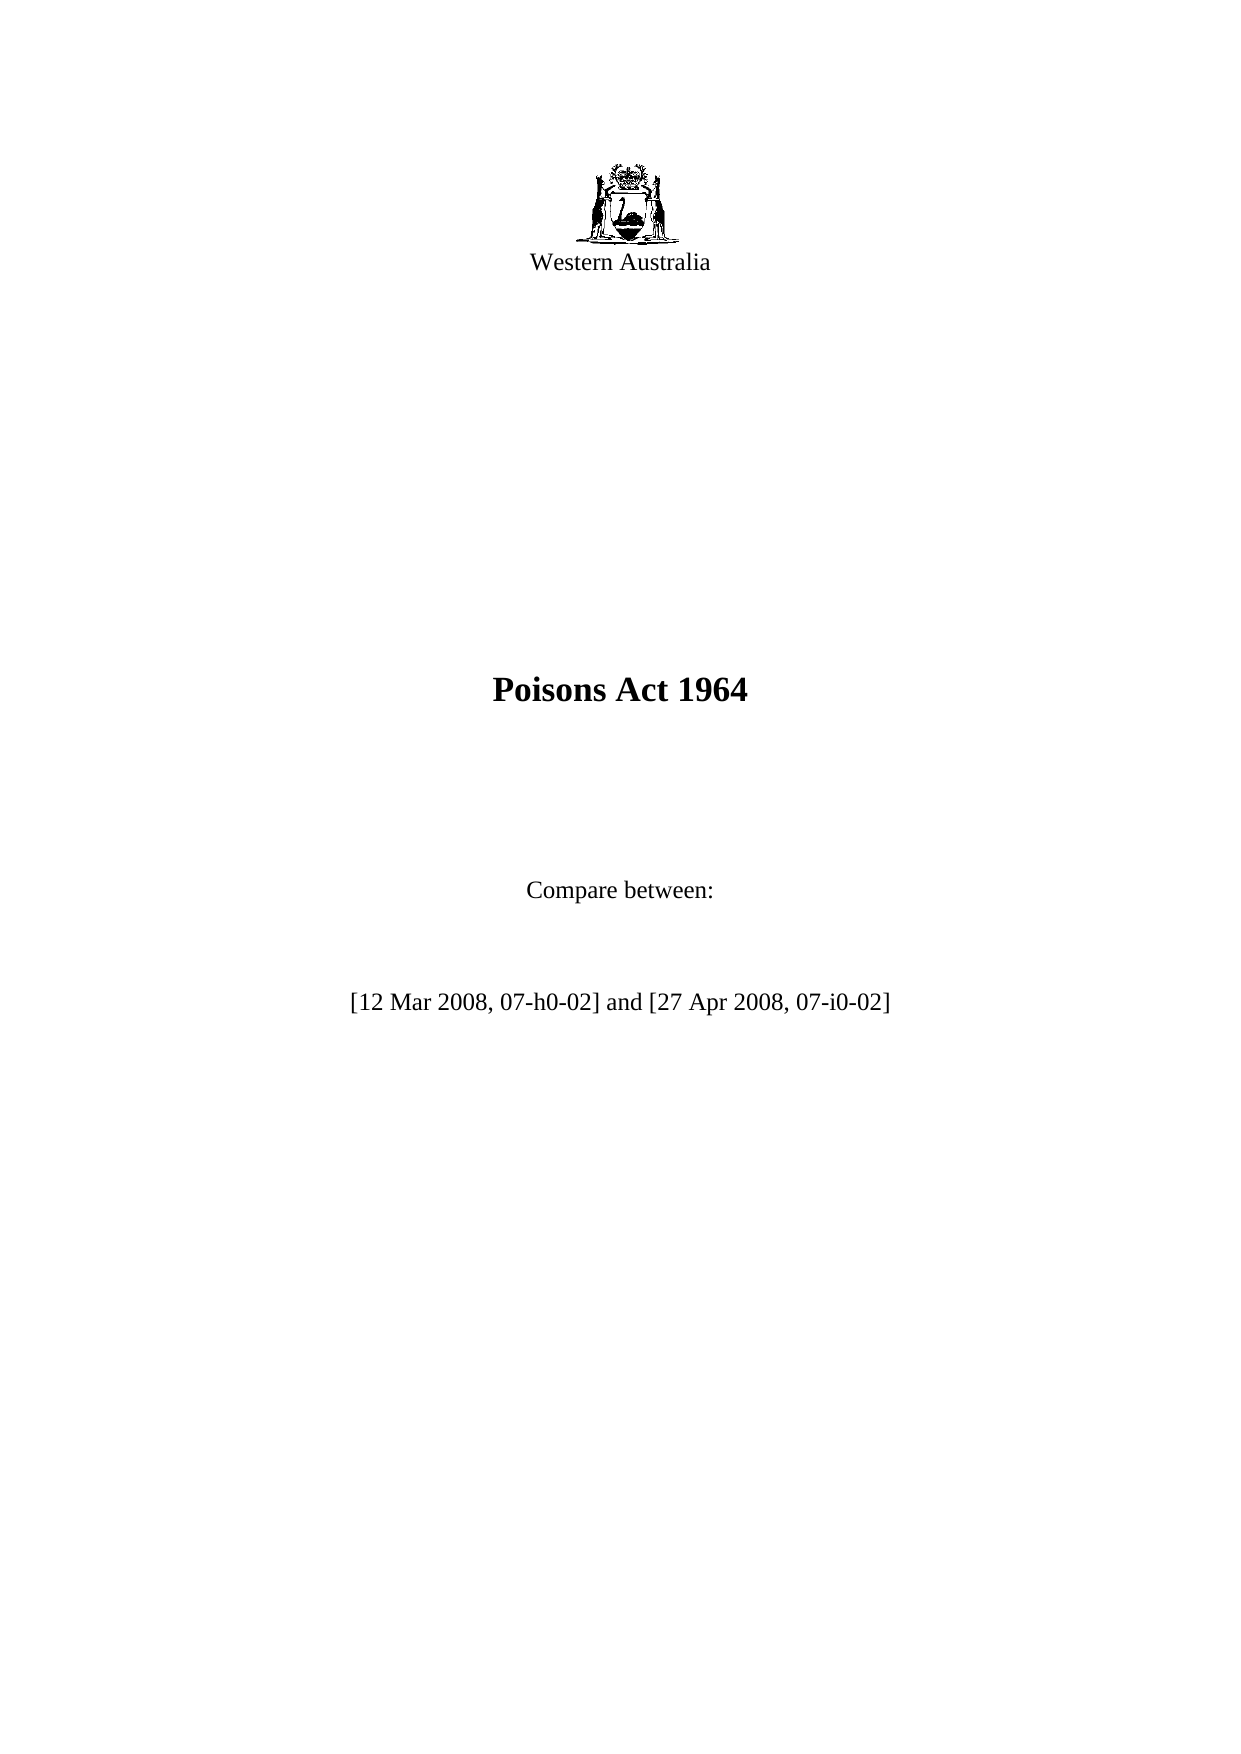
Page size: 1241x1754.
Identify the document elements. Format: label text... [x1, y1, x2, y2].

text [12 Mar 2008, 07-h0-02] and [27 Apr 2008, 07-i0-02] [251, 987, 990, 1016]
picture [575, 162, 679, 246]
text Western Australia [251, 247, 990, 276]
text Poisons Act 1964 [251, 668, 990, 709]
text Compare between: [251, 875, 990, 904]
